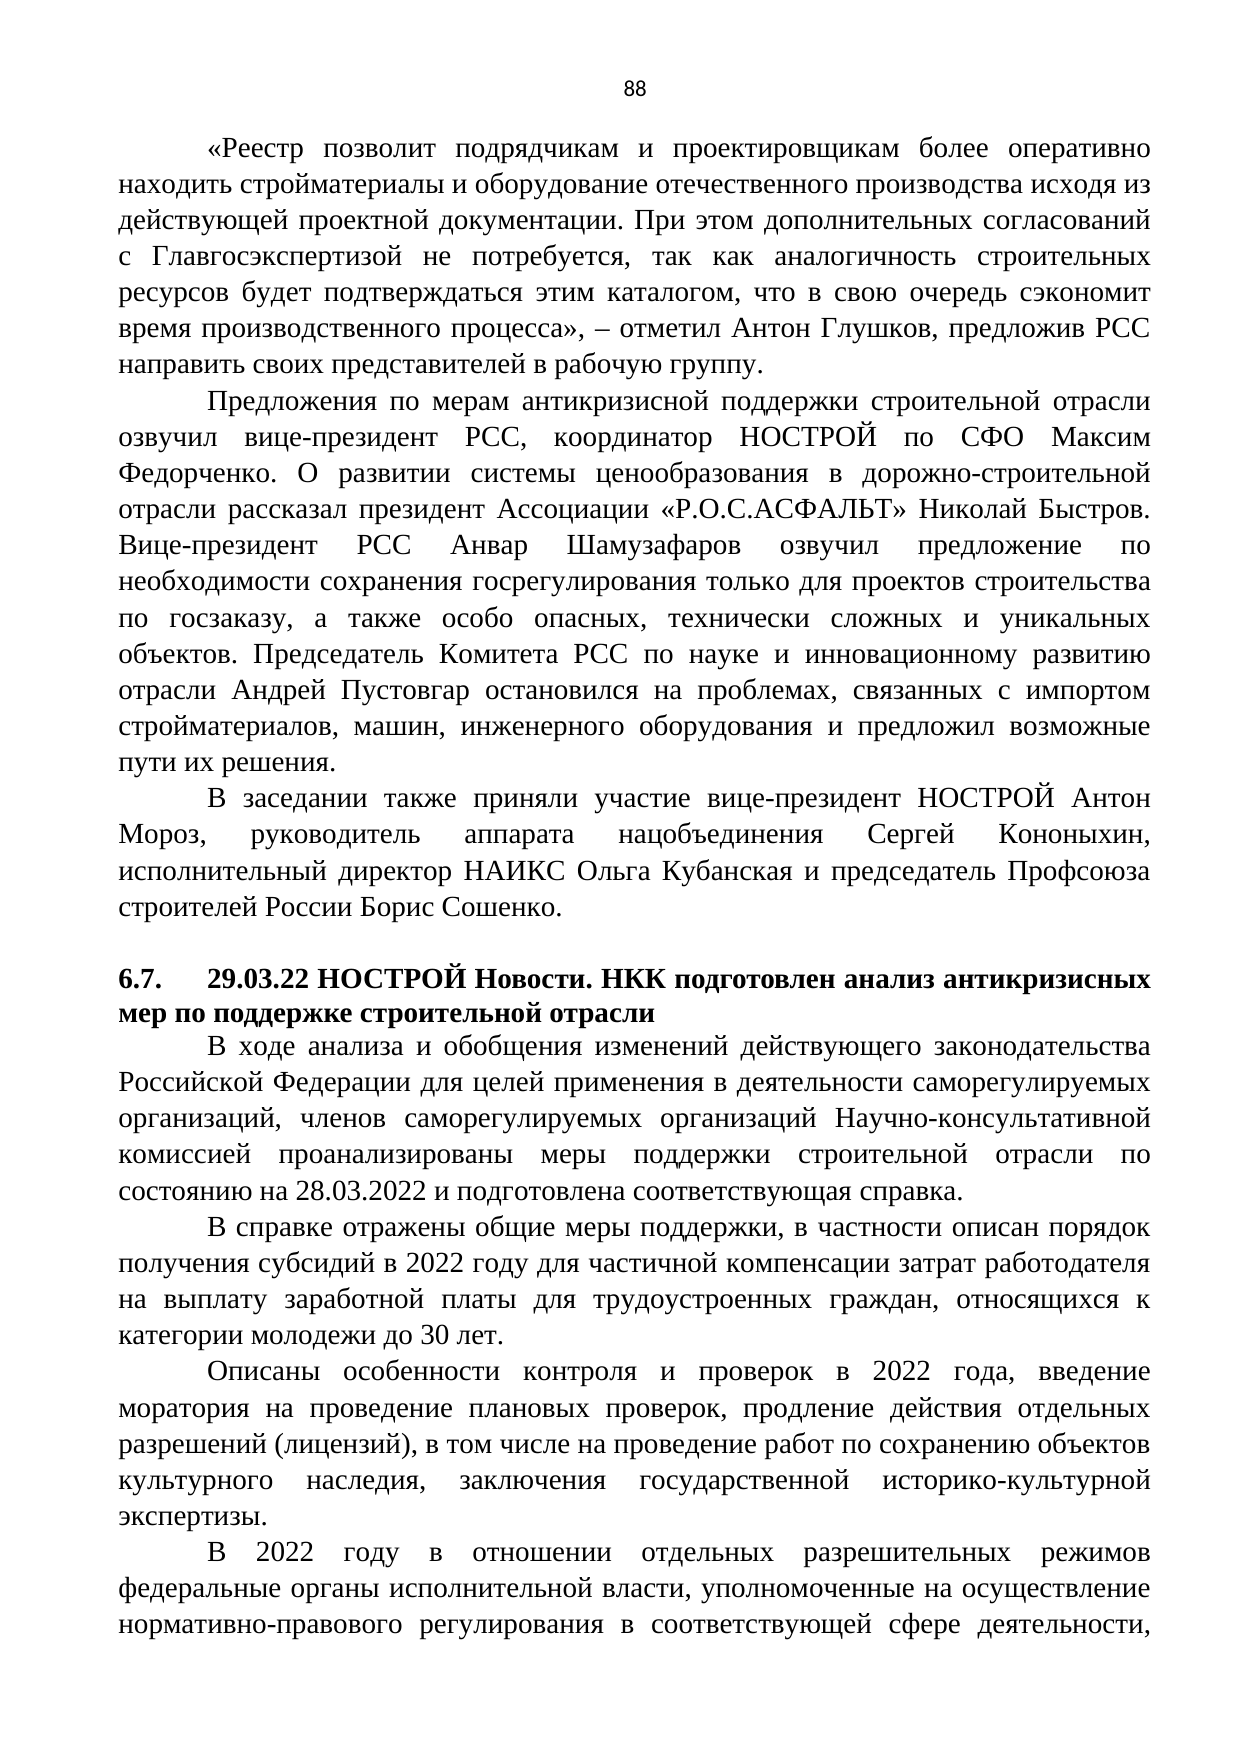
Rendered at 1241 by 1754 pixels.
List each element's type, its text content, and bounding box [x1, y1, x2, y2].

text Предложения по мерам антикризисной поддержки строительной отрасли озвучил вице-президент РСС, координатор НОСТРОЙ по СФО Максим Федорченко. О развитии системы ценообразования в дорожно-строительной отрасли рассказал президент Ассоциации «Р.О.С.АСФАЛЬТ» Николай Быстров. Вице-президент РСС Анвар Шамузафаров озвучил предложение по необходимости сохранения госрегулирования только для проектов строительства по госзаказу, а также особо опасных, технически сложных и уникальных объектов. Председатель Комитета РСС по науке и инновационному развитию отрасли Андрей Пустовгар остановился на проблемах, связанных с импортом стройматериалов, машин, инженерного оборудования и предложил возможные пути их решения. [118, 383, 1152, 778]
subtitle 29.03.22 НОСТРОЙ Новости. НКК подготовлен анализ антикризисных мер по поддержке строительной отрасли [118, 961, 1152, 1028]
text В заседании также приняли участие вице-президент НОСТРОЙ Антон Мороз, руководитель аппарата нацобъединения Сергей Кононыхин, исполнительный директор НАИКС Ольга Кубанская и председатель Профсоюза строителей России Борис Сошенко. [118, 780, 1152, 922]
text Описаны особенности контроля и проверок в 2022 года, введение моратория на проведение плановых проверок, продление действия отдельных разрешений (лицензий), в том числе на проведение работ по сохранению объектов культурного наследия, заключения государственной историко-культурной экспертизы. [118, 1353, 1152, 1532]
text «Реестр позволит подрядчикам и проектировщикам более оперативно находить стройматериалы и оборудование отечественного производства исходя из действующей проектной документации. При этом дополнительных согласований с Главгосэкспертизой не потребуется, так как аналогичность строительных ресурсов будет подтверждаться этим каталогом, что в свою очередь сэкономит время производственного процесса», – отметил Антон Глушков, предложив РСС направить своих представителей в рабочую группу. [118, 130, 1152, 380]
text В справке отражены общие меры поддержки, в частности описан порядок получения субсидий в 2022 году для частичной компенсации затрат работодателя на выплату заработной платы для трудоустроенных граждан, относящихся к категории молодежи до 30 лет. [118, 1209, 1152, 1351]
text В ходе анализа и обобщения изменений действующего законодательства Российской Федерации для целей применения в деятельности саморегулируемых организаций, членов саморегулируемых организаций Научно-консультативной комиссией проанализированы меры поддержки строительной отрасли по состоянию на 28.03.2022 и подготовлена соответствующая справка. [118, 1028, 1152, 1206]
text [118, 1534, 1152, 1640]
